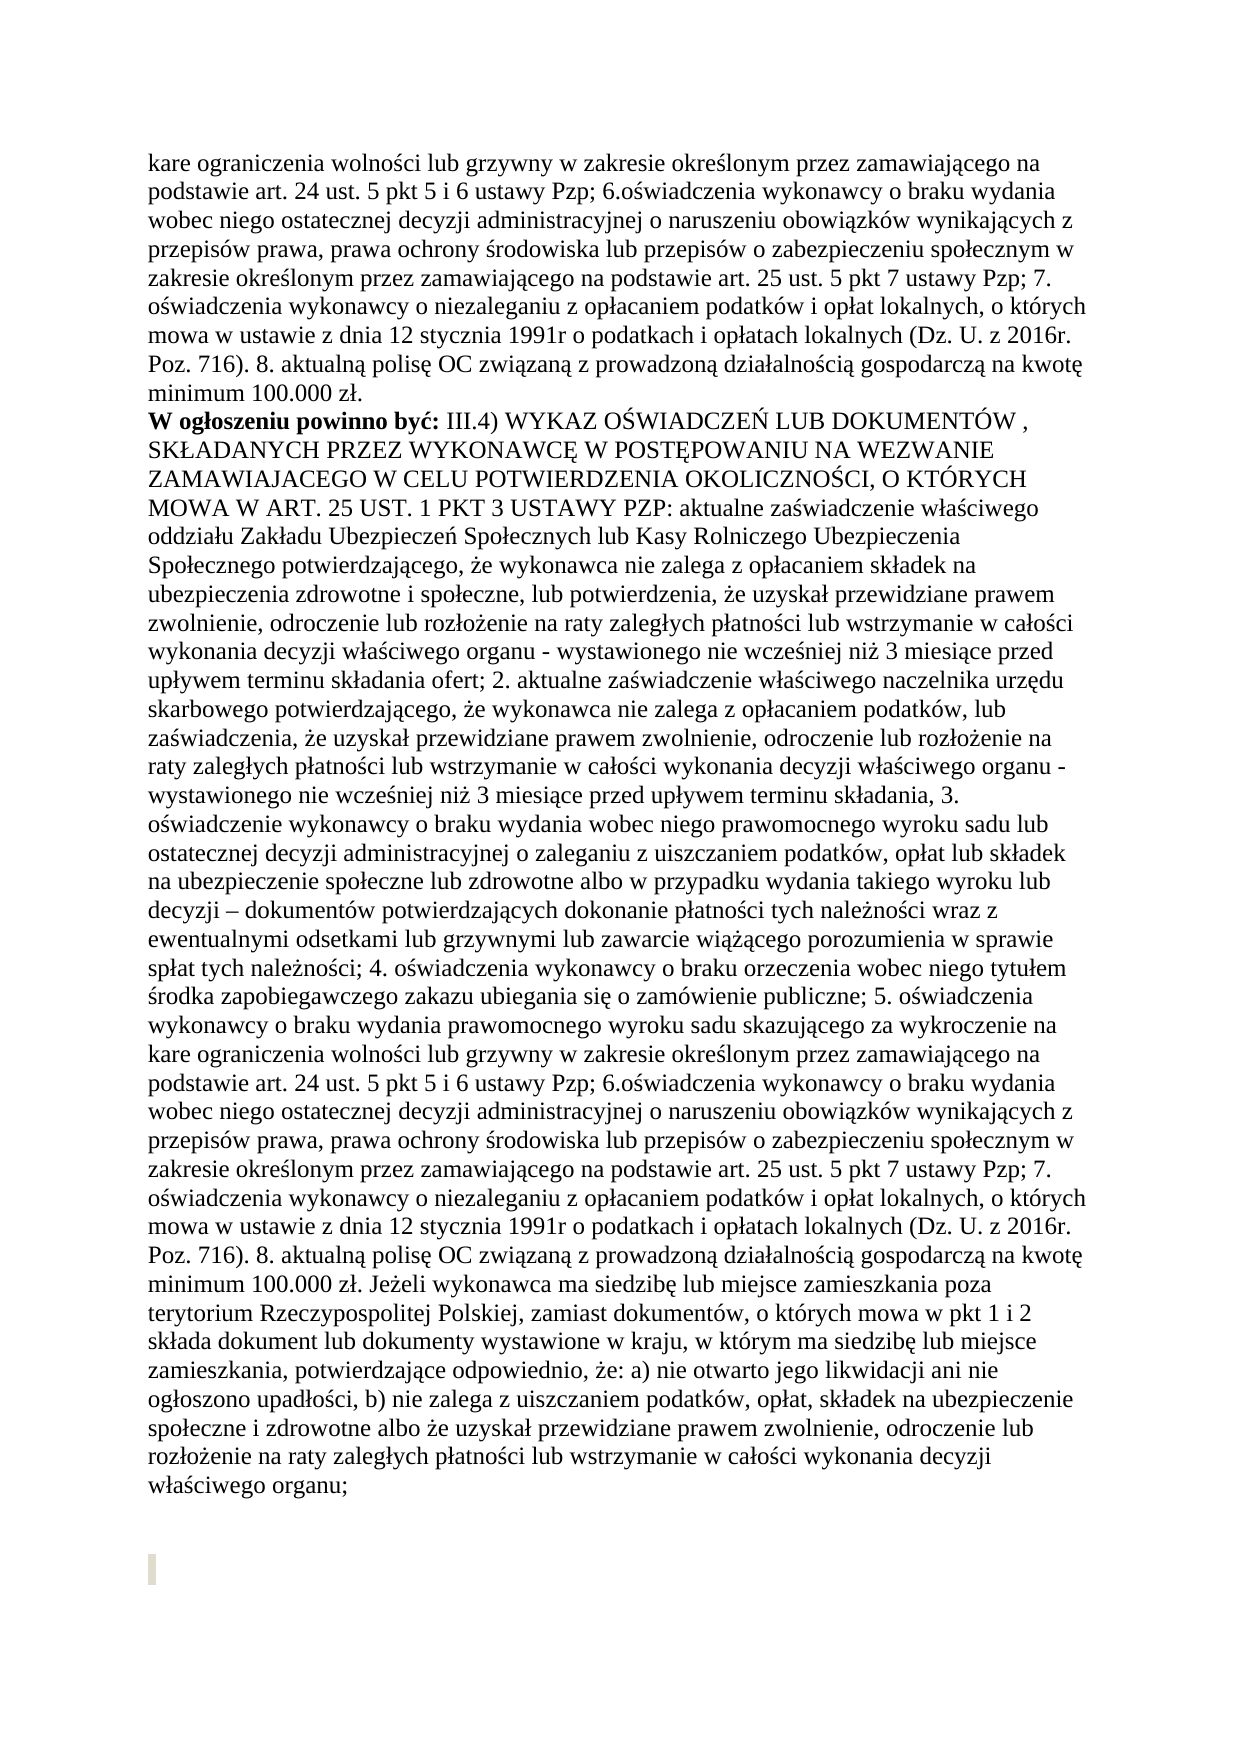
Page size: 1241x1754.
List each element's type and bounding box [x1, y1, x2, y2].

text [148, 148, 1093, 1499]
